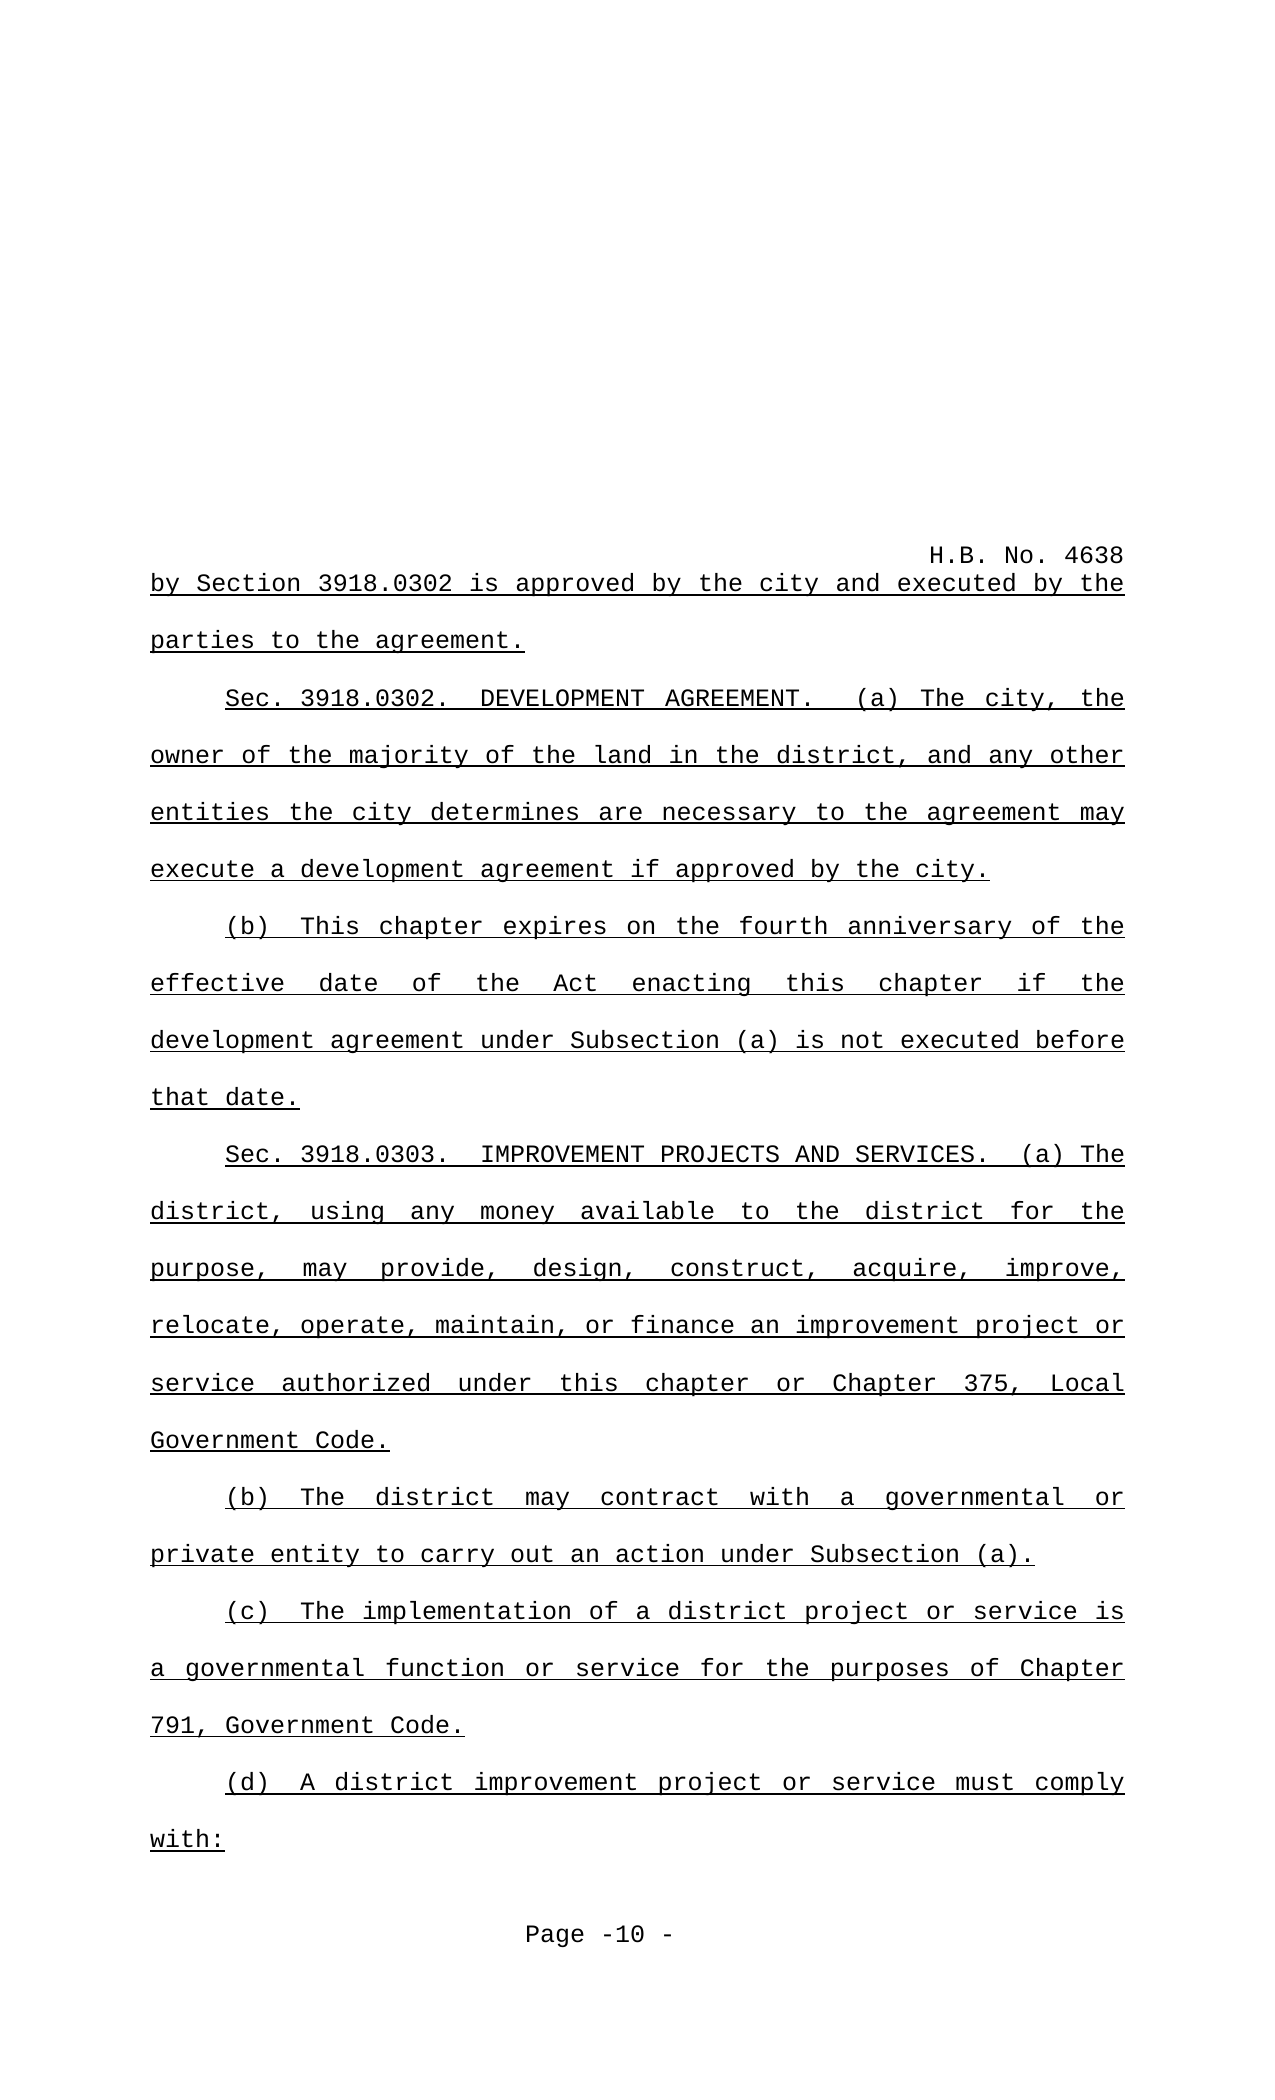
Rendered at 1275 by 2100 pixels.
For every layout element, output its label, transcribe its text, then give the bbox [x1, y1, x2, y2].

text (b) This chapter expires on the fourth anniversary of the effective date of the Act enacting this chapter if the development agreement under Subsection (a) is not executed before that date. [150, 913, 1125, 994]
text Sec. 3918.0303. IMPROVEMENT PROJECTS AND SERVICES. (a) The district, using any money available to the district for the purpose, may provide, design, construct, acquire, improve, relocate, operate, maintain, or finance an improvement project or service authorized under this chapter or Chapter 375, Local Government Code. [150, 1395, 1125, 1456]
text Sec. 3918.0302. DEVELOPMENT AGREEMENT. (a) The city, the owner of the majority of the land in the district, and any other entities the city determines are necessary to the agreement may execute a development agreement if approved by the city. [150, 767, 1125, 822]
text (b) This chapter expires on the fourth anniversary of the effective date of the Act enacting this chapter if the development agreement under Subsection (a) is not executed before that date. [150, 995, 1125, 1051]
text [150, 571, 1125, 594]
text (b) The district may contract with a governmental or private entity to carry out an action under Subsection (a). [150, 1484, 1125, 1570]
text Sec. 3918.0303. IMPROVEMENT PROJECTS AND SERVICES. (a) The district, using any money available to the district for the purpose, may provide, design, construct, acquire, improve, relocate, operate, maintain, or finance an improvement project or service authorized under this chapter or Chapter 375, Local Government Code. [150, 1224, 1125, 1279]
text (c) The implementation of a district project or service is a governmental function or service for the purposes of Chapter 791, Government Code. [150, 1680, 1125, 1741]
text Sec. 3918.0303. IMPROVEMENT PROJECTS AND SERVICES. (a) The district, using any money available to the district for the purpose, may provide, design, construct, acquire, improve, relocate, operate, maintain, or finance an improvement project or service authorized under this chapter or Chapter 375, Local Government Code. [150, 1338, 1125, 1393]
text Sec. 3918.0302. DEVELOPMENT AGREEMENT. (a) The city, the owner of the majority of the land in the district, and any other entities the city determines are necessary to the agreement may execute a development agreement if approved by the city. [150, 824, 1125, 885]
text (b) This chapter expires on the fourth anniversary of the effective date of the Act enacting this chapter if the development agreement under Subsection (a) is not executed before that date. [150, 1052, 1125, 1113]
text Sec. 3918.0303. IMPROVEMENT PROJECTS AND SERVICES. (a) The district, using any money available to the district for the purpose, may provide, design, construct, acquire, improve, relocate, operate, maintain, or finance an improvement project or service authorized under this chapter or Chapter 375, Local Government Code. [150, 1142, 1125, 1222]
text (c) The implementation of a district project or service is a governmental function or service for the purposes of Chapter 791, Government Code. [150, 1598, 1125, 1679]
text Sec. 3918.0302. DEVELOPMENT AGREEMENT. (a) The city, the owner of the majority of the land in the district, and any other entities the city determines are necessary to the agreement may execute a development agreement if approved by the city. [150, 685, 1125, 765]
text Sec. 3918.0303. IMPROVEMENT PROJECTS AND SERVICES. (a) The district, using any money available to the district for the purpose, may provide, design, construct, acquire, improve, relocate, operate, maintain, or finance an improvement project or service authorized under this chapter or Chapter 375, Local Government Code. [150, 1281, 1125, 1336]
text (d) A district improvement project or service must comply with: [150, 1769, 1125, 1855]
